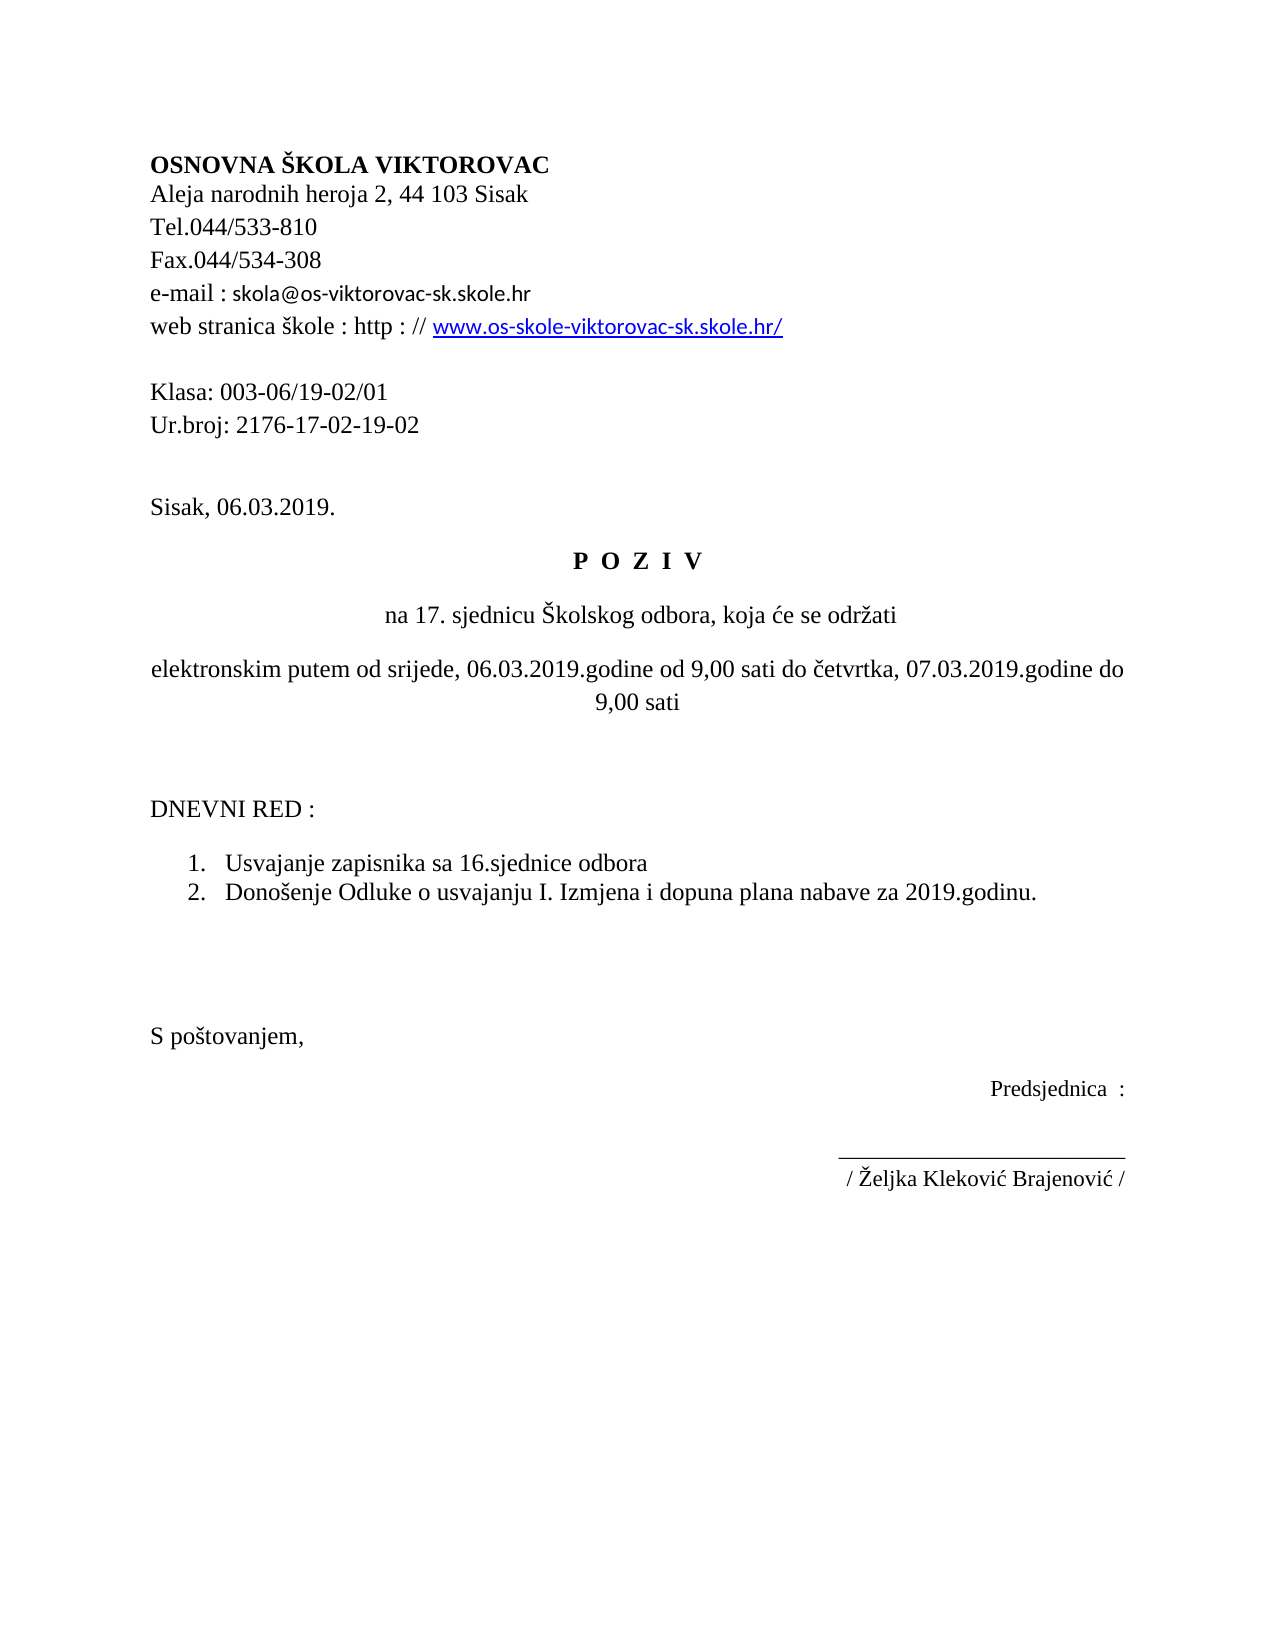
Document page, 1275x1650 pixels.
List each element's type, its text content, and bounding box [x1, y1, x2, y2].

text na 17. sjednicu Školskog odbora, koja će se održati [150, 600, 1125, 629]
text Aleja narodnih heroja 2, 44 103 Sisak [150, 179, 1125, 207]
list Donošenje Odluke o usvajanju I. Izmjena i dopuna plana nabave za 2019.godinu. [187, 877, 1125, 906]
list Usvajanje zapisnika sa 16.sjednice odbora [187, 848, 1125, 877]
text S poštovanjem, [150, 1021, 1125, 1050]
subtitle OSNOVNA ŠKOLA VIKTOROVAC [150, 150, 1125, 179]
text Predsjednica : [150, 1075, 1125, 1101]
text P O Z I V [150, 546, 1125, 575]
text web stranica škole : http : // www.os-skole-viktorovac-sk.skole.hr/ [150, 311, 1125, 340]
text Sisak, 06.03.2019. [150, 492, 1125, 521]
subtitle Ur.broj: 2176-17-02-19-02 [150, 411, 1125, 439]
text elektronskim putem od srijede, 06.03.2019.godine od 9,00 sati do četvrtka, 07.03.2019.godine do 9,00 sati [150, 654, 1125, 716]
text _________________________ [150, 1135, 1125, 1162]
text Tel.044/533-810 [150, 212, 1125, 241]
text DNEVNI RED : [150, 794, 1125, 823]
text Klasa: 003-06/19-02/01 [150, 377, 1125, 406]
text / Željka Kleković Brajenović / [150, 1165, 1125, 1192]
text Fax.044/534-308 [150, 245, 1125, 273]
text e-mail : skola@os-viktorovac-sk.skole.hr [150, 278, 1125, 307]
